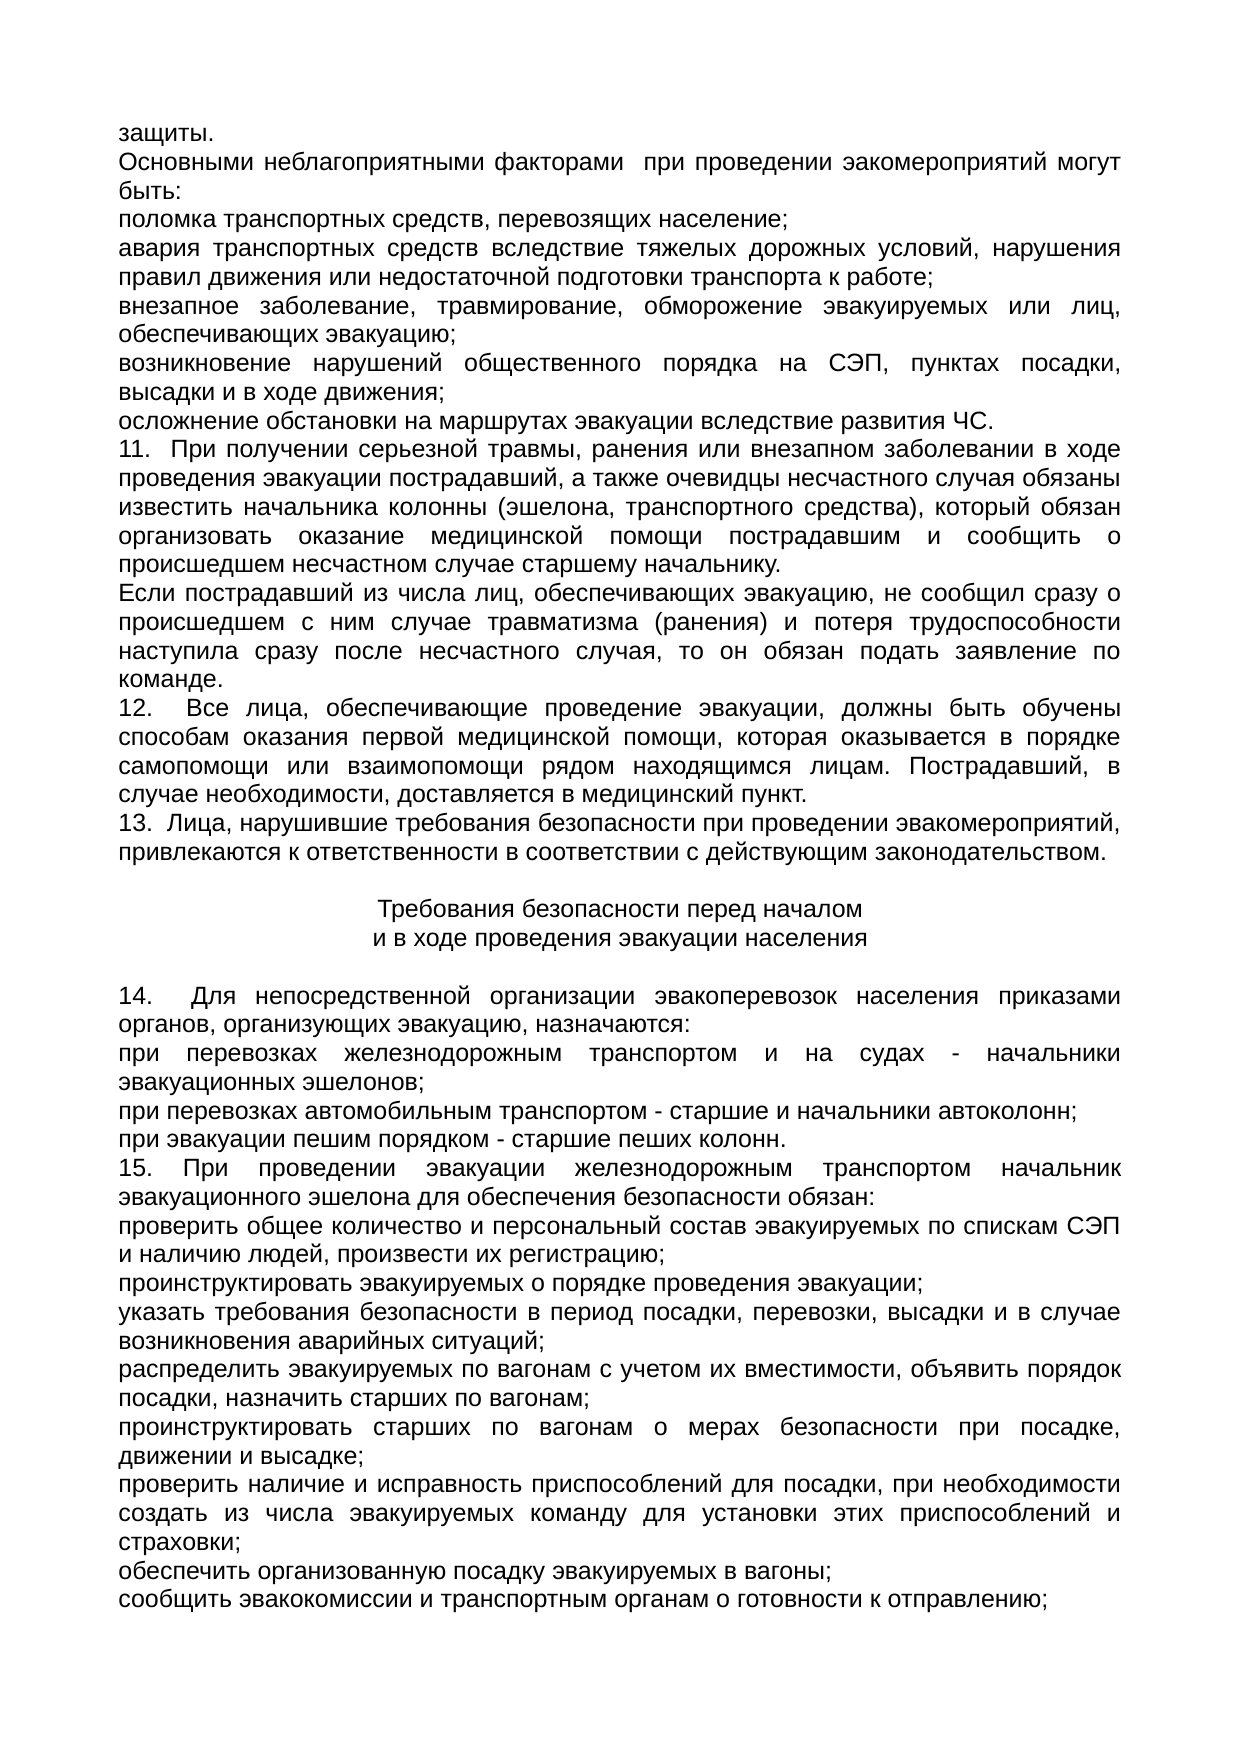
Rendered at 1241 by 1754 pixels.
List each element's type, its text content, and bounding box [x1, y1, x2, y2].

text при перевозках автомобильным транспортом - старшие и начальники автоколонн; [118, 1096, 1122, 1124]
text распределить эвакуируемых по вагонам с учетом их вместимости, объявить порядок посадки, назначить старших по вагонам; [118, 1354, 1122, 1412]
text проверить наличие и исправность приспособлений для посадки, при необходимости создать из числа эвакуируемых команду для установки этих приспособлений и страховки; [118, 1469, 1122, 1556]
text осложнение обстановки на маршрутах эвакуации вследствие развития ЧС. [118, 406, 1122, 434]
text при перевозках железнодорожным транспортом и на судах - начальники эвакуационных эшелонов; [118, 1038, 1122, 1096]
text 13. Лица, нарушившие требования безопасности при проведении эвакомероприятий, привлекаются к ответственности в соответствии с действующим законодательством. [118, 808, 1122, 866]
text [118, 118, 1122, 147]
text проинструктировать эвакуируемых о порядке проведения эвакуации; [118, 1268, 1122, 1297]
text возникновение нарушений общественного порядка на СЭП, пунктах посадки, высадки и в ходе движения; [118, 348, 1122, 406]
text 11. При получении серьезной травмы, ранения или внезапном заболевании в ходе проведения эвакуации пострадавший, а также очевидцы несчастного случая обязаны известить начальника колонны (эшелона, транспортного средства), который обязан организовать оказание медицинской помощи пострадавшим и сообщить о происшедшем несчастном случае старшему начальнику. [118, 434, 1122, 578]
text при эвакуации пешим порядком - старшие пеших колонн. [118, 1124, 1122, 1153]
text внезапное заболевание, травмирование, обморожение эвакуируемых или лиц, обеспечивающих эвакуацию; [118, 291, 1122, 348]
text проинструктировать старших по вагонам о мерах безопасности при посадке, движении и высадке; [118, 1412, 1122, 1469]
text Если пострадавший из числа лиц, обеспечивающих эвакуацию, не сообщил сразу о происшедшем с ним случае травматизма (ранения) и потеря трудоспособности наступила сразу после несчастного случая, то он обязан подать заявление по команде. [118, 578, 1122, 693]
text сообщить эвакокомиссии и транспортным органам о готовности к отправлению; [118, 1584, 1122, 1613]
text обеспечить организованную посадку эвакуируемых в вагоны; [118, 1556, 1122, 1584]
text 14. Для непосредственной организации эвакоперевозок населения приказами органов, организующих эвакуацию, назначаются: [118, 981, 1122, 1038]
text авария транспортных средств вследствие тяжелых дорожных условий, нарушения правил движения или недостаточной подготовки транспорта к работе; [118, 233, 1122, 291]
text указать требования безопасности в период посадки, перевозки, высадки и в случае возникновения аварийных ситуаций; [118, 1297, 1122, 1354]
text поломка транспортных средств, перевозящих население; [118, 204, 1122, 233]
text проверить общее количество и персональный состав эвакуируемых по спискам СЭП и наличию людей, произвести их регистрацию; [118, 1211, 1122, 1268]
text и в ходе проведения эвакуации населения [118, 923, 1122, 952]
text 15. При проведении эвакуации железнодорожным транспортом начальник эвакуационного эшелона для обеспечения безопасности обязан: [118, 1153, 1122, 1211]
text Требования безопасности перед началом [118, 894, 1122, 923]
text Основными неблагоприятными факторами при проведении эакомероприятий могут быть: [118, 147, 1122, 204]
text 12. Все лица, обеспечивающие проведение эвакуации, должны быть обучены способам оказания первой медицинской помощи, которая оказывается в порядке самопомощи или взаимопомощи рядом находящимся лицам. Пострадавший, в случае необходимости, доставляется в медицинский пункт. [118, 693, 1122, 808]
